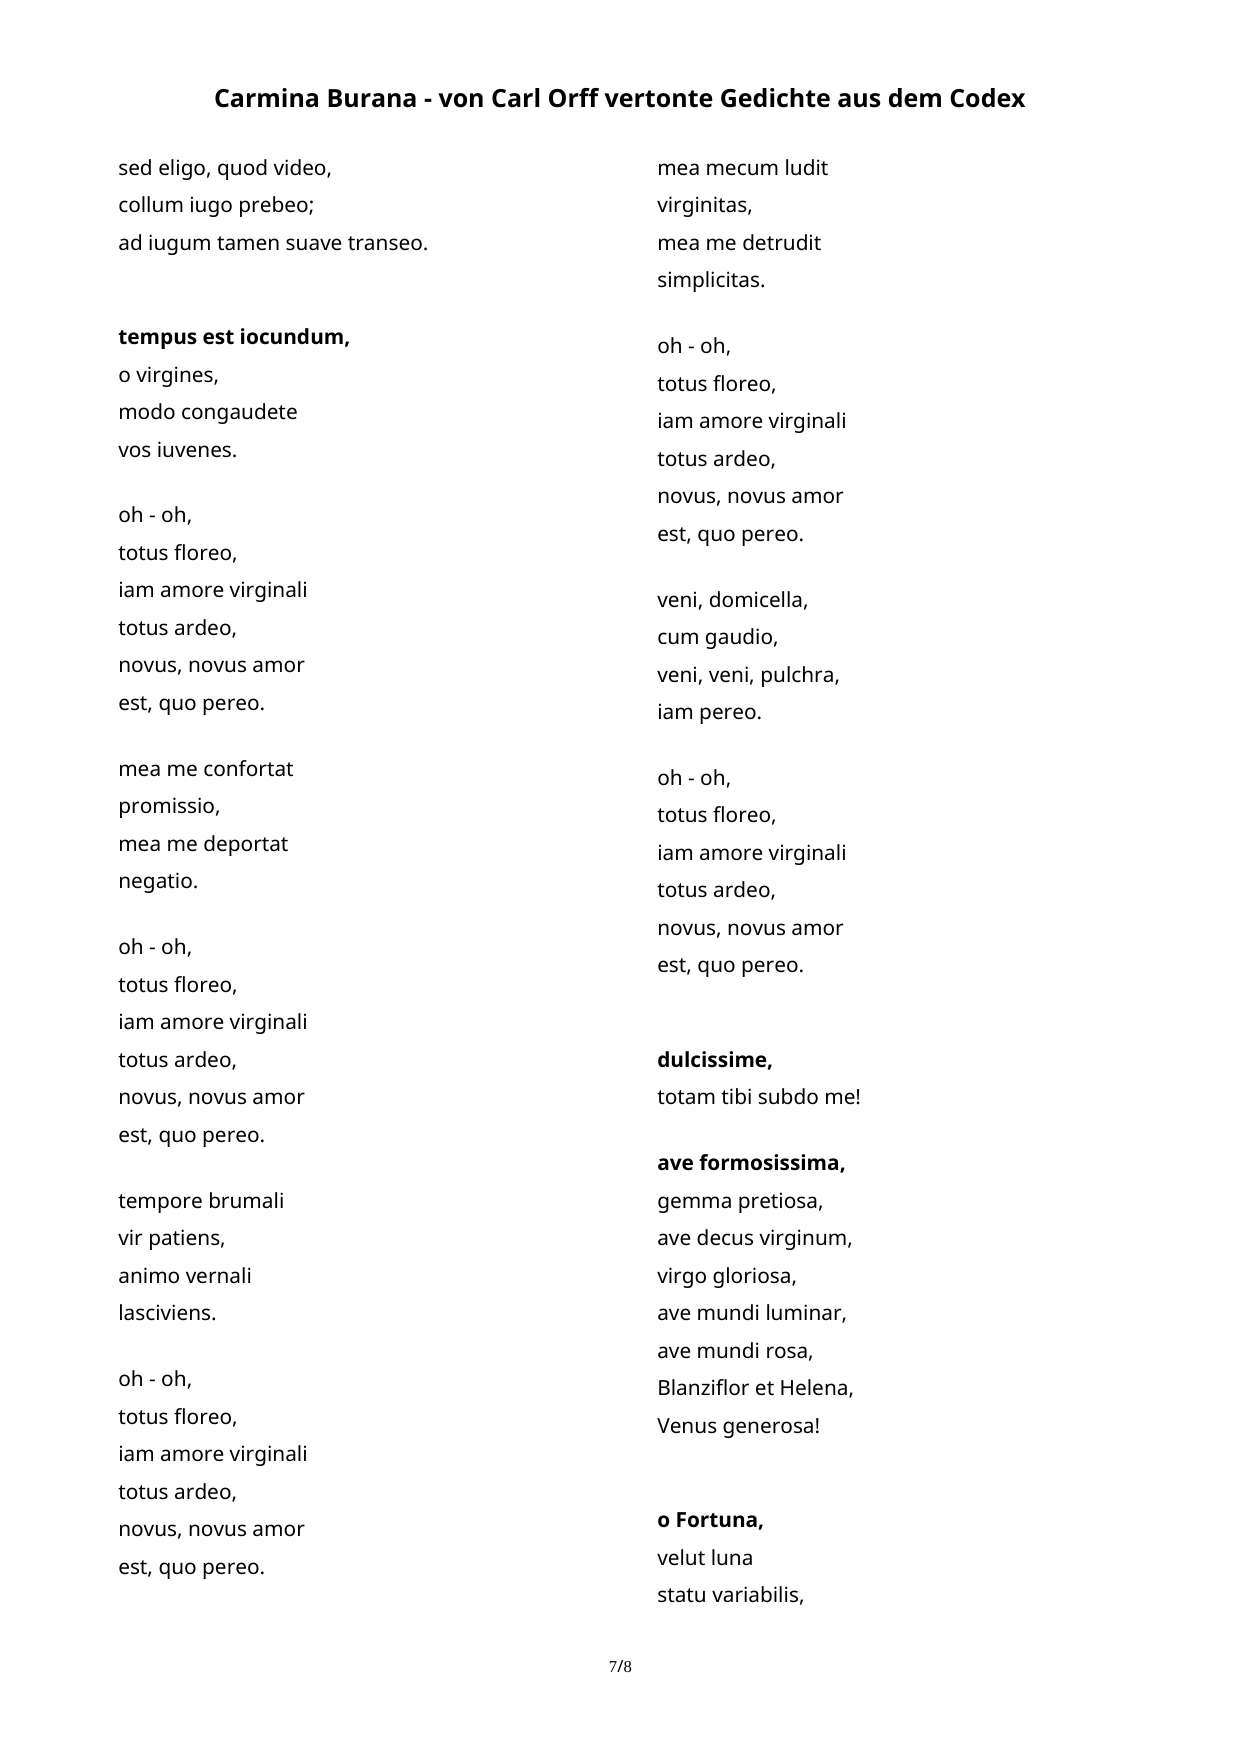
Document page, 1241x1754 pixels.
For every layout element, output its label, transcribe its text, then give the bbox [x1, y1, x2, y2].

text tempus est iocundum, [118, 313, 583, 351]
text totus ardeo, [657, 867, 1122, 904]
text mea mecum ludit [657, 144, 1122, 181]
text novus, novus amor [118, 1073, 583, 1111]
text totus floreo, [657, 792, 1122, 829]
text iam amore virginali [118, 567, 583, 604]
text totus floreo, [657, 360, 1122, 397]
text iam amore virginali [118, 1430, 583, 1468]
text statu variabilis, [657, 1571, 1122, 1609]
text totam tibi subdo me! [657, 1073, 1122, 1111]
text mea me detrudit [657, 219, 1122, 256]
text o virgines, [118, 351, 583, 388]
text vos iuvenes. [118, 426, 583, 463]
text veni, domicella, [657, 576, 1122, 613]
text vir patiens, [118, 1214, 583, 1252]
text mea me deportat [118, 820, 583, 857]
text Venus generosa! [657, 1402, 1122, 1439]
text modo congaudete [118, 388, 583, 426]
text veni, veni, pulchra, [657, 651, 1122, 688]
text iam amore virginali [657, 397, 1122, 435]
text novus, novus amor [118, 642, 583, 679]
text virgo gloriosa, [657, 1252, 1122, 1289]
text novus, novus amor [657, 472, 1122, 510]
text novus, novus amor [118, 1505, 583, 1543]
text ave formosissima, [657, 1139, 1122, 1177]
text virginitas, [657, 181, 1122, 219]
text totus ardeo, [118, 1468, 583, 1505]
text oh - oh, [118, 492, 583, 529]
text velut luna [657, 1534, 1122, 1571]
text ave decus virginum, [657, 1214, 1122, 1252]
text o Fortuna, [657, 1496, 1122, 1534]
text cum gaudio, [657, 613, 1122, 651]
text oh - oh, [118, 1355, 583, 1393]
text animo vernali [118, 1252, 583, 1289]
text totus ardeo, [657, 435, 1122, 472]
text totus floreo, [118, 1393, 583, 1430]
text iam pereo. [657, 688, 1122, 726]
text gemma pretiosa, [657, 1177, 1122, 1214]
text est, quo pereo. [118, 1543, 583, 1580]
text totus ardeo, [118, 604, 583, 642]
text iam amore virginali [657, 829, 1122, 867]
text est, quo pereo. [118, 679, 583, 717]
text oh - oh, [657, 754, 1122, 792]
text ave mundi rosa, [657, 1327, 1122, 1364]
text simplicitas. [657, 256, 1122, 294]
text negatio. [118, 857, 583, 895]
text ad iugum tamen suave transeo. [118, 219, 583, 256]
text dulcissime, [657, 1036, 1122, 1073]
text totus floreo, [118, 529, 583, 567]
text est, quo pereo. [118, 1111, 583, 1148]
text novus, novus amor [657, 904, 1122, 942]
text collum iugo prebeo; [118, 181, 583, 219]
text oh - oh, [657, 322, 1122, 360]
text oh - oh, [118, 923, 583, 961]
text totus floreo, [118, 961, 583, 998]
text mea me confortat [118, 745, 583, 782]
text ave mundi luminar, [657, 1289, 1122, 1327]
text Blanziflor et Helena, [657, 1364, 1122, 1402]
text est, quo pereo. [657, 510, 1122, 547]
text totus ardeo, [118, 1036, 583, 1073]
text promissio, [118, 782, 583, 820]
text iam amore virginali [118, 998, 583, 1036]
text est, quo pereo. [657, 942, 1122, 979]
text tempore brumali [118, 1177, 583, 1214]
text sed eligo, quod video, [118, 144, 583, 181]
text lasciviens. [118, 1289, 583, 1327]
